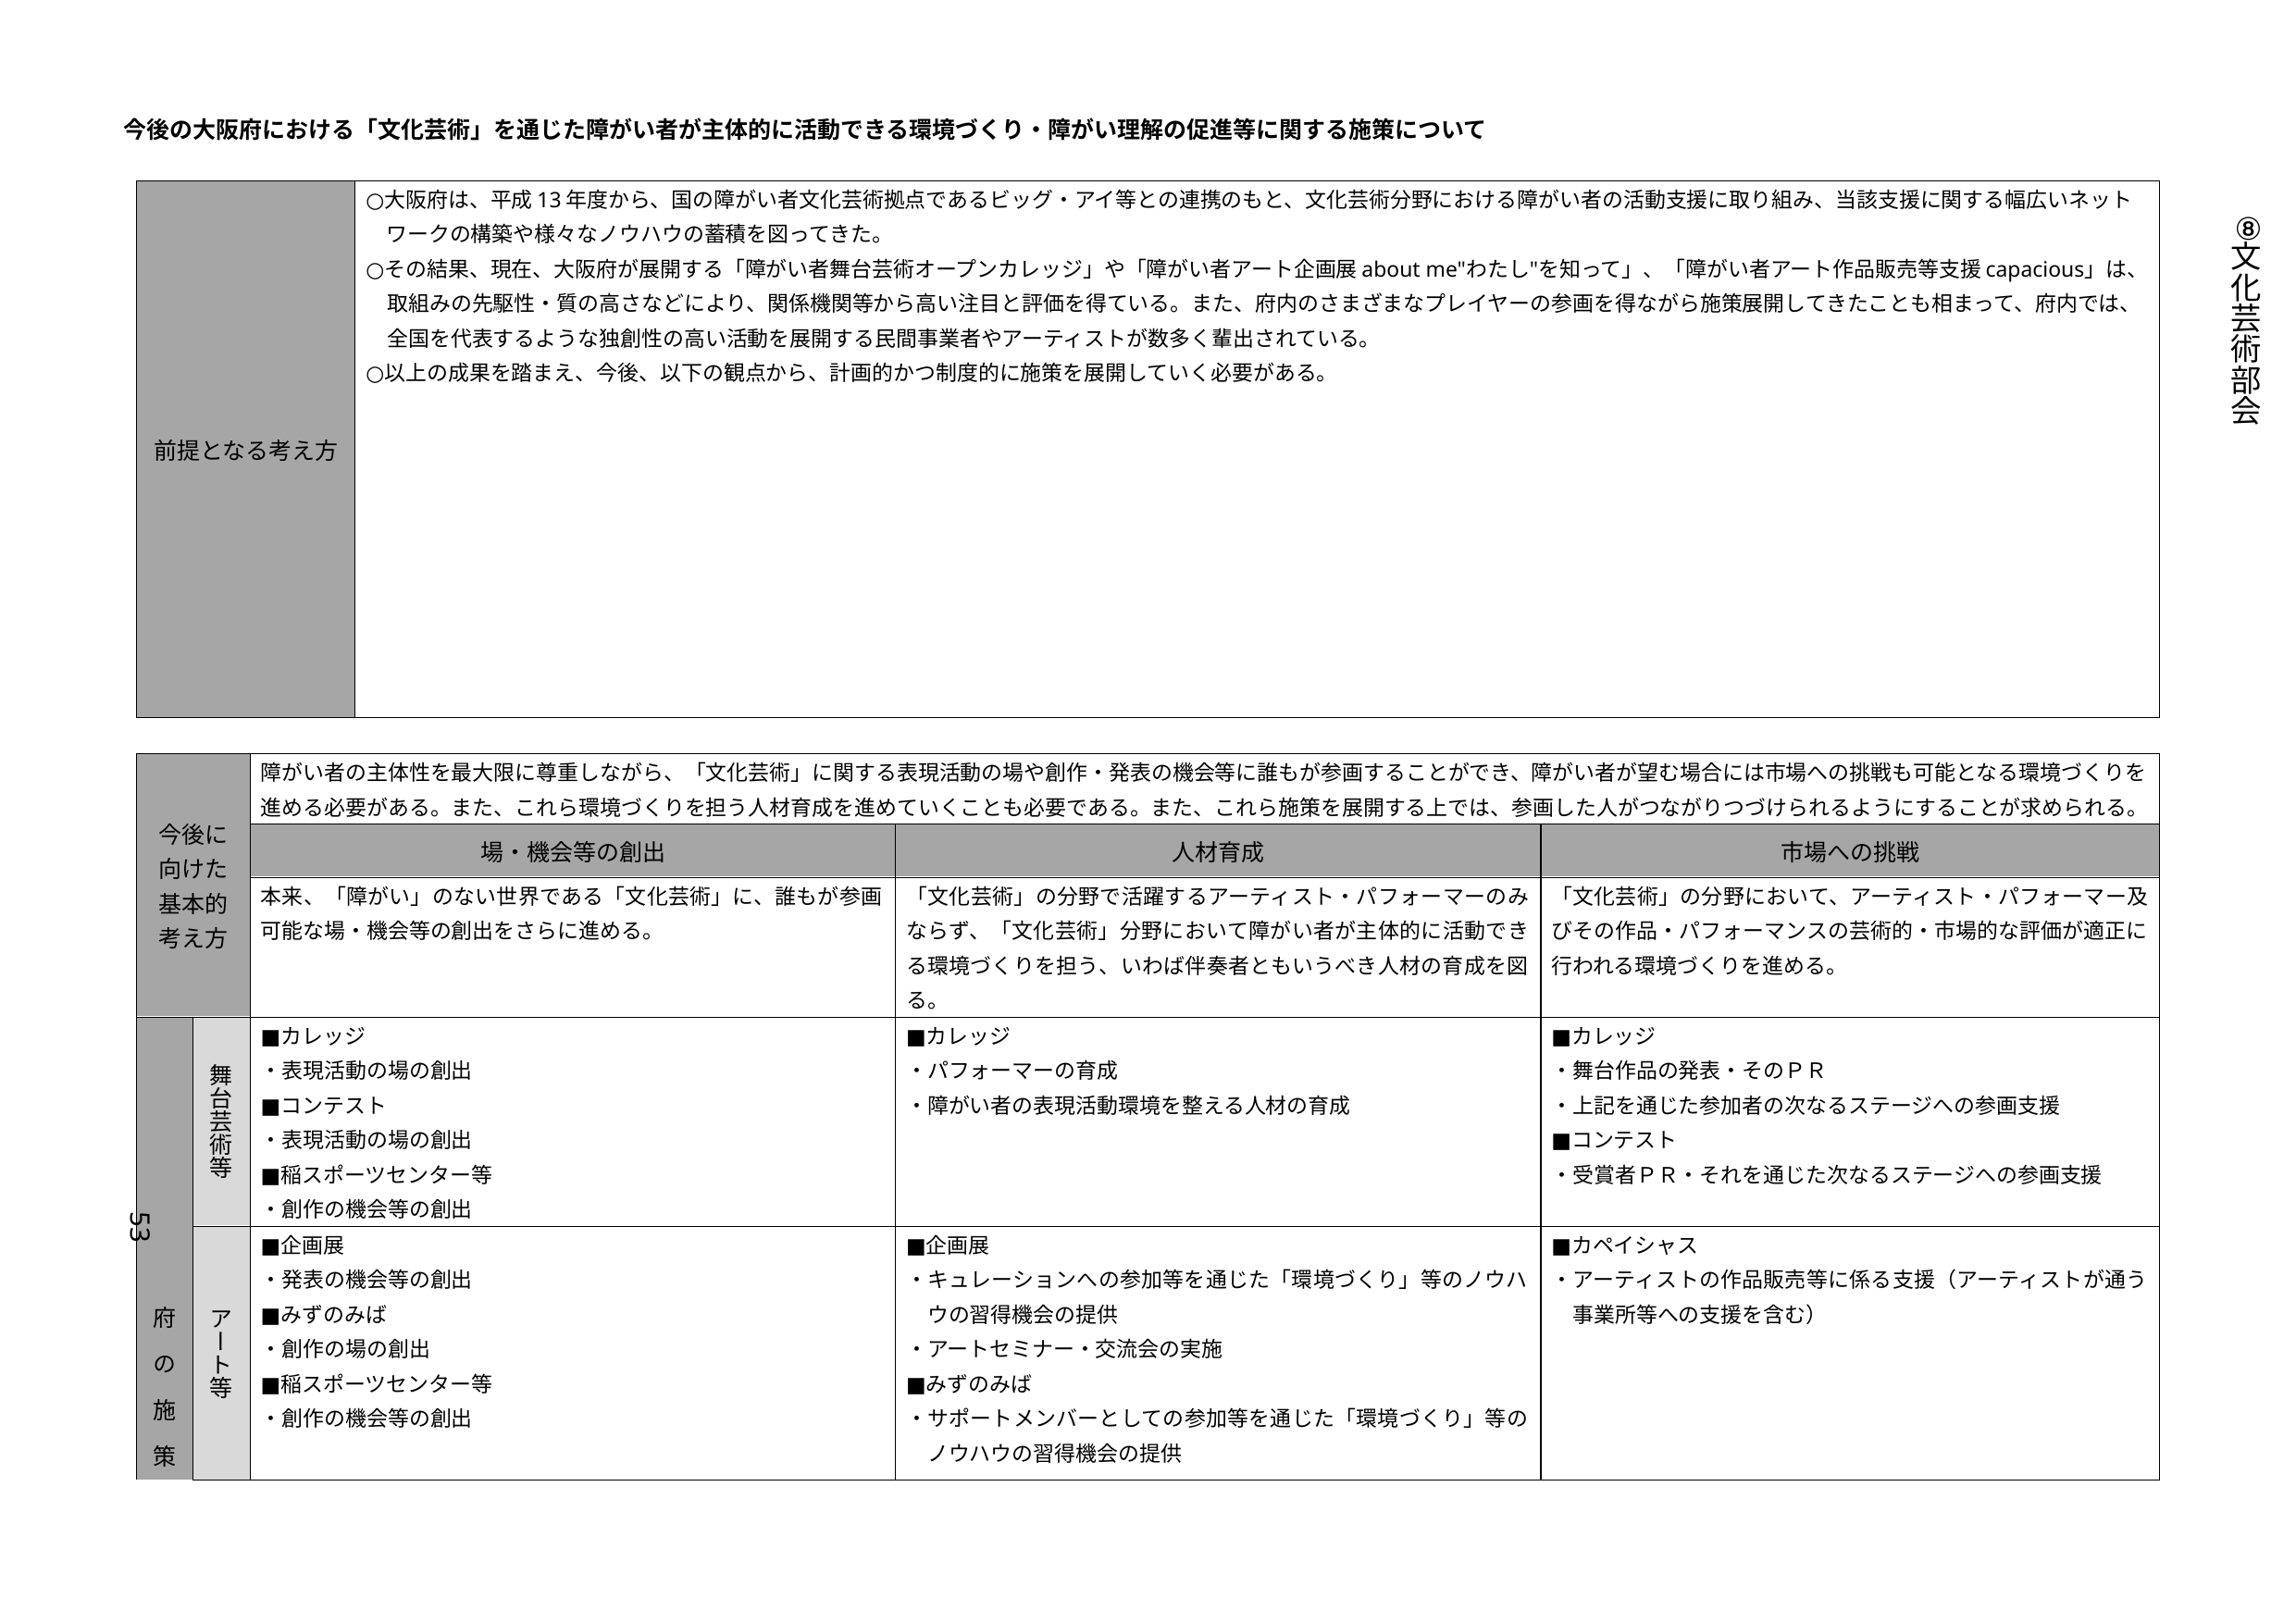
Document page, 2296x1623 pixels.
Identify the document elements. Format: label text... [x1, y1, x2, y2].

table_cell 府 の 施 策 [137, 1018, 192, 1480]
table_cell 「文化芸術」の分野において、アーティスト・パフォーマー及びその作品・パフォーマンスの芸術的・市場的な評価が適正に行われる環境づくりを進める。 [1542, 878, 2159, 1016]
table_cell ■企画展 ・キュレーションへの参加等を通じた「環境づくり」等のノウハウの習得機会の提供 ・アートセミナー・交流会の実施 ■みずのみば ・サポートメンバーとしての参加等を通じた「環境づくり」等の ノウハウの習得機会の提供 [896, 1227, 1540, 1480]
table_cell ■カレッジ ・パフォーマーの育成 ・障がい者の表現活動環境を整える人材の育成 [896, 1018, 1540, 1225]
table_cell アート等 [193, 1227, 250, 1480]
table_cell ■カレッジ ・舞台作品の発表・そのＰＲ ・上記を通じた参加者の次なるステージへの参画支援 ■コンテスト ・受賞者ＰＲ・それを通じた次なるステージへの参画支援 [1542, 1018, 2159, 1225]
table_cell ■企画展 ・発表の機会等の創出 ■みずのみば ・創作の場の創出 ■稲スポーツセンター等 ・創作の機会等の創出 [251, 1227, 895, 1480]
table_header 今後に向けた基本的考え方 [137, 754, 250, 1016]
table_cell 舞台芸術等 [193, 1018, 250, 1225]
table_cell 場・機会等の創出 [251, 824, 895, 876]
table_cell 「文化芸術」の分野で活躍するアーティスト・パフォーマーのみ ならず、「文化芸術」分野において障がい者が主体的に活動できる環境づくりを担う、いわば伴奏者ともいうべき人材の育成を図る。 [896, 878, 1540, 1016]
table_cell ■カペイシャス ・アーティストの作品販売等に係る支援（アーティストが通う事業所等への支援を含む） [1542, 1227, 2159, 1480]
table_cell 市場への挑戦 [1542, 824, 2159, 876]
table_header 前提となる考え方 [137, 181, 354, 717]
table_cell ■カレッジ ・表現活動の場の創出 ■コンテスト ・表現活動の場の創出 ■稲スポーツセンター等 ・創作の機会等の創出 [251, 1018, 895, 1225]
table_cell 本来、「障がい」のない世界である「文化芸術」に、誰もが参画可能な場・機会等の創出をさらに進める。 [251, 878, 895, 1016]
table_cell 人材育成 [896, 824, 1540, 876]
table_header ○大阪府は、平成13年度から、国の障がい者文化芸術拠点であるビッグ・アイ等との連携のもと、文化芸術分野における障がい者の活動支援に取り組み、当該支援に関する幅広いネットワークの構築や様々なノウハウの蓄積を図ってきた。 ○その結果、現在、大阪府が展開する「障がい者舞台芸術オープンカレッジ」や「障がい者アート企画展about me"わたし"を知って」、「障がい者アート作品販売等支援capacious」は、取組みの先駆性・質の高さなどにより、関係機関等から高い注目と評価を得ている。また、府内のさまざまなプレイヤーの参画を得ながら施策展開してきたことも相まって、府内では、全国を代表するような独創性の高い活動を展開する民間事業者やアーティストが数多く輩出されている。 ○以上の成果を踏まえ、今後、以下の観点から、計画的かつ制度的に施策を展開していく必要がある。 [355, 181, 2159, 717]
table_header 障がい者の主体性を最大限に尊重しながら、「文化芸術」に関する表現活動の場や創作・発表の機会等に誰もが参画することができ、障がい者が望む場合には市場への挑戦も可能となる環境づくりを進める必要がある。また、これら環境づくりを担う人材育成を進めていくことも必要である。また、これら施策を展開する上では、参画した人がつながりつづけられるようにすることが求められる。 [251, 754, 2159, 824]
text 今後の大阪府における「文化芸術」を通じた障がい者が主体的に活動できる環境づくり・障がい理解の促進等に関する施策について [123, 110, 2187, 145]
